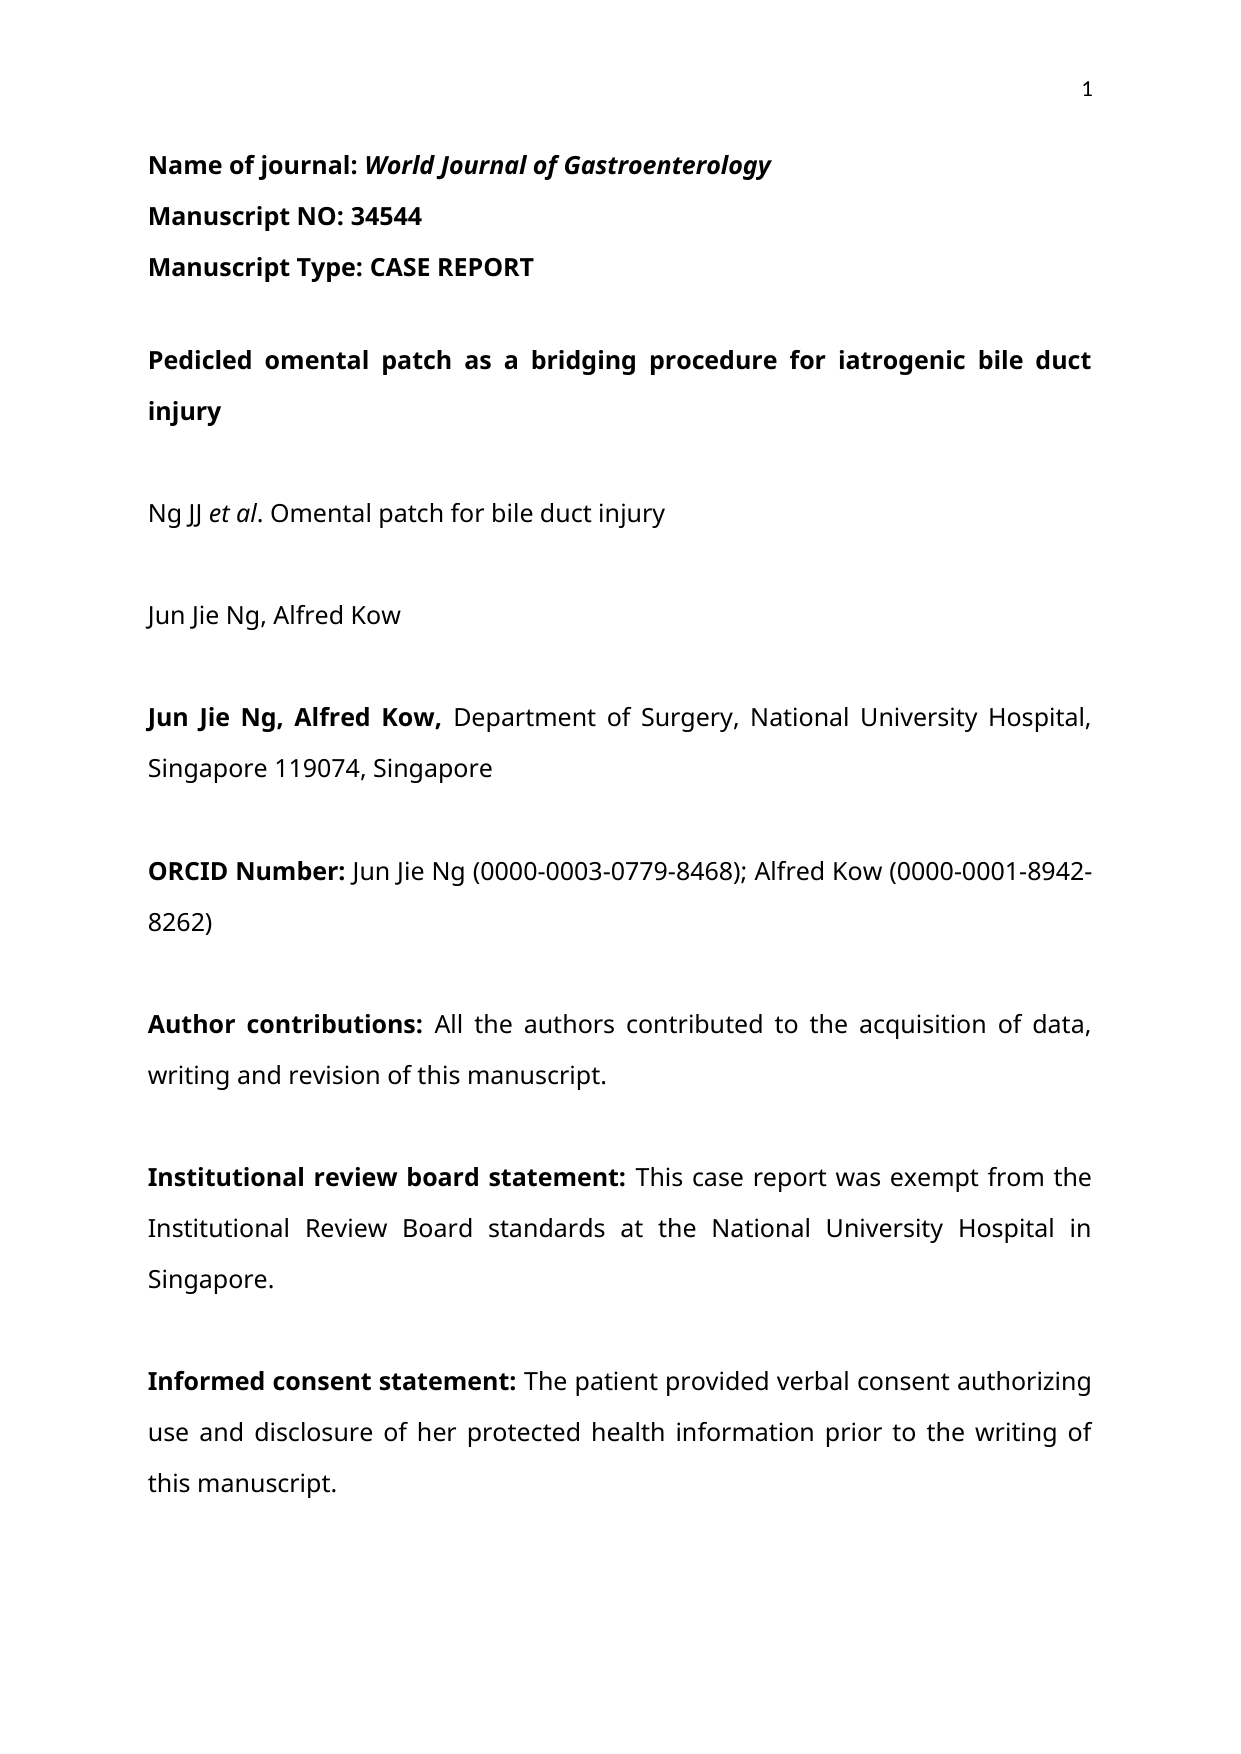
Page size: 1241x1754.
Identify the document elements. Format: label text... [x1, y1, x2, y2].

text Institutional review board statement: This case report was exempt from the Institutional Review Board standards at the National University Hospital in Singapore. [148, 1159, 1092, 1296]
text Jun Jie Ng, Alfred Kow, Department of Surgery, National University Hospital, Singapore 119074, Singapore [148, 700, 1092, 785]
text Manuscript Type: CASE REPORT [148, 250, 1092, 284]
text Pedicled omental patch as a bridging procedure for iatrogenic bile duct injury [148, 343, 1092, 428]
text Manuscript NO: 34544 [148, 199, 1092, 233]
text Author contributions: All the authors contributed to the acquisition of data, writing and revision of this manuscript. [148, 1006, 1092, 1091]
text ORCID Number: Jun Jie Ng (0000-0003-0779-8468); Alfred Kow (0000-0001-8942-8262) [148, 853, 1092, 938]
text Jun Jie Ng, Alfred Kow [148, 598, 1092, 632]
text Informed consent statement: The patient provided verbal consent authorizing use and disclosure of her protected health information prior to the writing of this manuscript. [148, 1364, 1092, 1500]
text Ng JJ et al. Omental patch for bile duct injury [148, 496, 1092, 530]
text Name of journal: World Journal of Gastroenterology [148, 148, 1092, 182]
